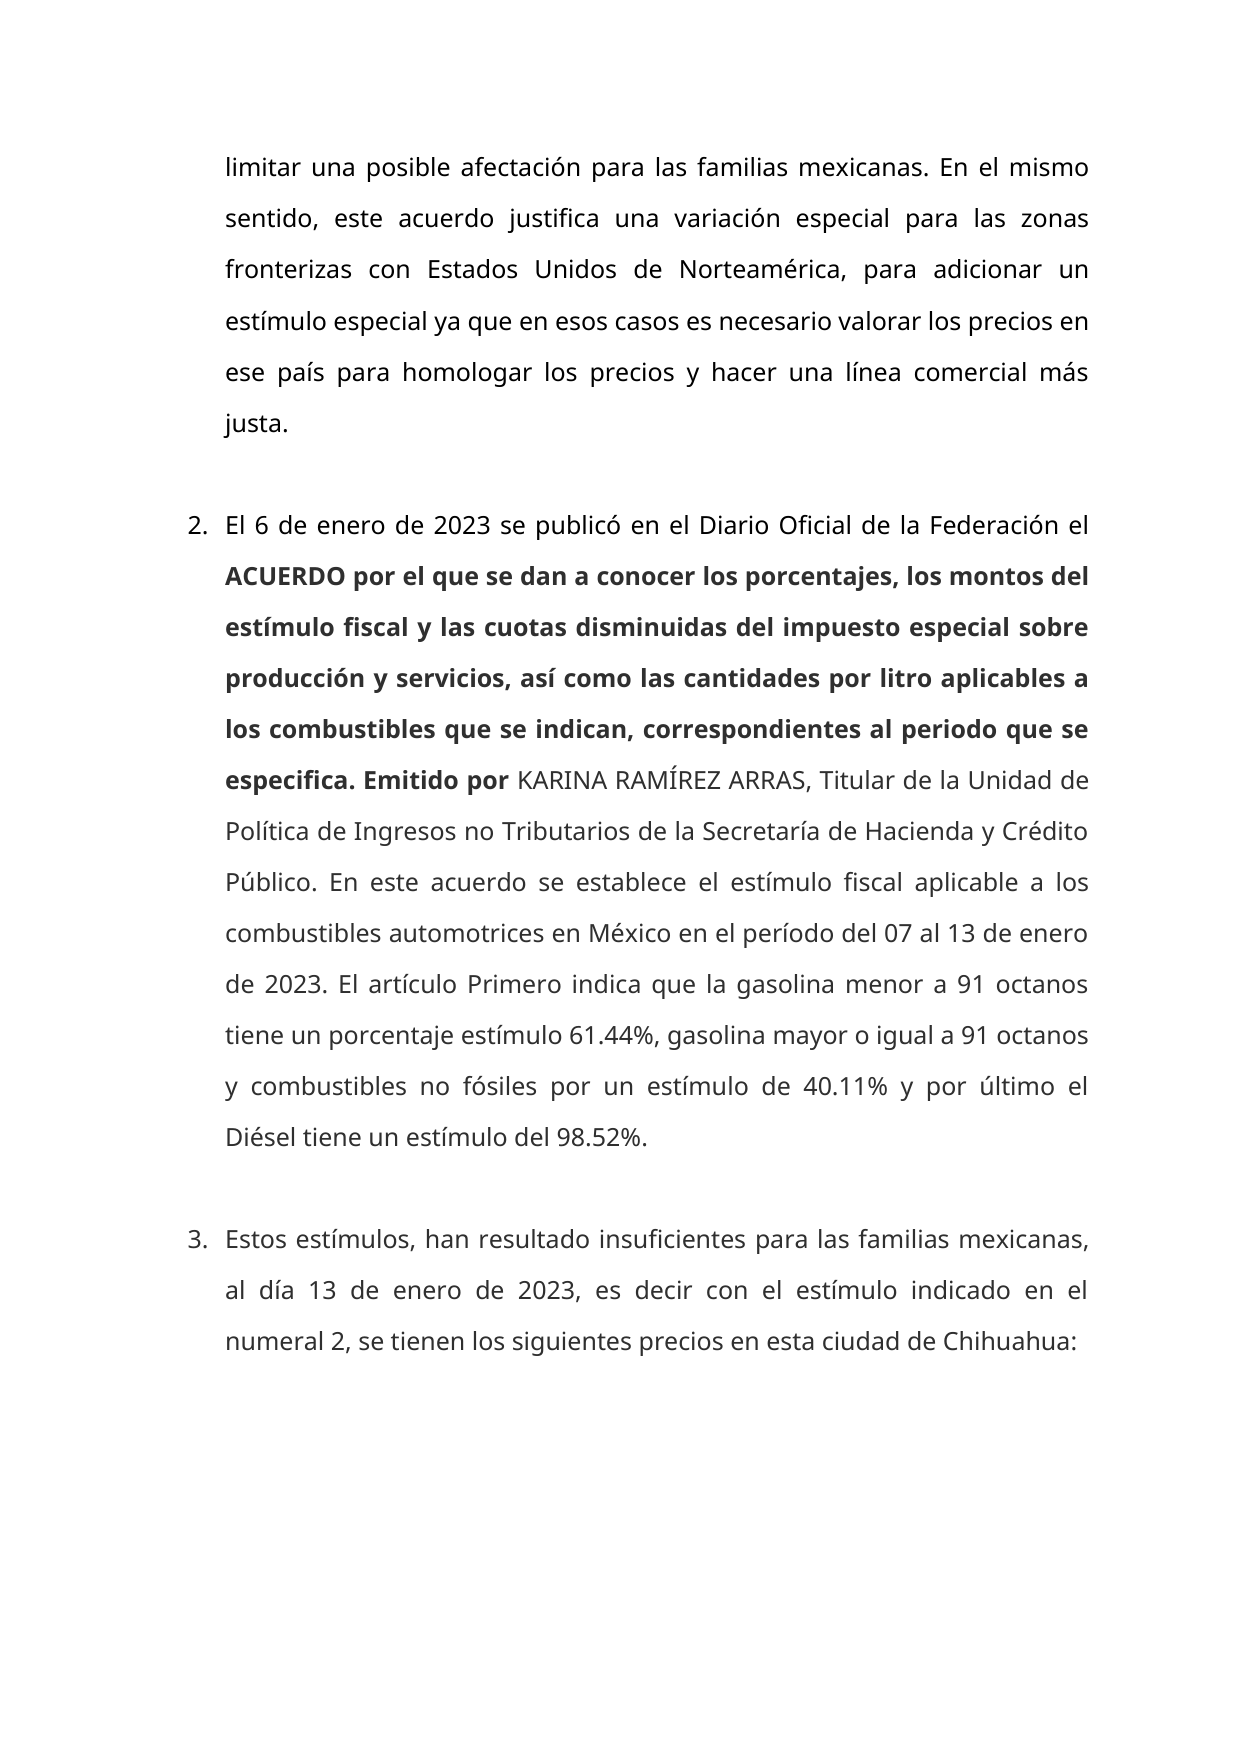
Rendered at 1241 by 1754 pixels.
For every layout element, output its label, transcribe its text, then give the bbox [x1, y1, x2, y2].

list El 6 de enero de 2023 se publicó en el Diario Oficial de la Federación el ACUERDO por el que se dan a conocer los porcentajes, los montos del estímulo fiscal y las cuotas disminuidas del impuesto especial sobre producción y servicios, así como las cantidades por litro aplicables a los combustibles que se indican, correspondientes al periodo que se especifica. Emitido por KARINA RAMÍREZ ARRAS, Titular de la Unidad de Política de Ingresos no Tributarios de la Secretaría de Hacienda y Crédito Público. En este acuerdo se establece el estímulo fiscal aplicable a los combustibles automotrices en México en el período del 07 al 13 de enero de 2023. El artículo Primero indica que la gasolina menor a 91 octanos tiene un porcentaje estímulo 61.44%, gasolina mayor o igual a 91 octanos y combustibles no fósiles por un estímulo de 40.11% y por último el Diésel tiene un estímulo del 98.52%. [187, 507, 1090, 1154]
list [187, 150, 1090, 439]
list Estos estímulos, han resultado insuficientes para las familias mexicanas, al día 13 de enero de 2023, es decir con el estímulo indicado en el numeral 2, se tienen los siguientes precios en esta ciudad de Chihuahua: [187, 1222, 1090, 1358]
